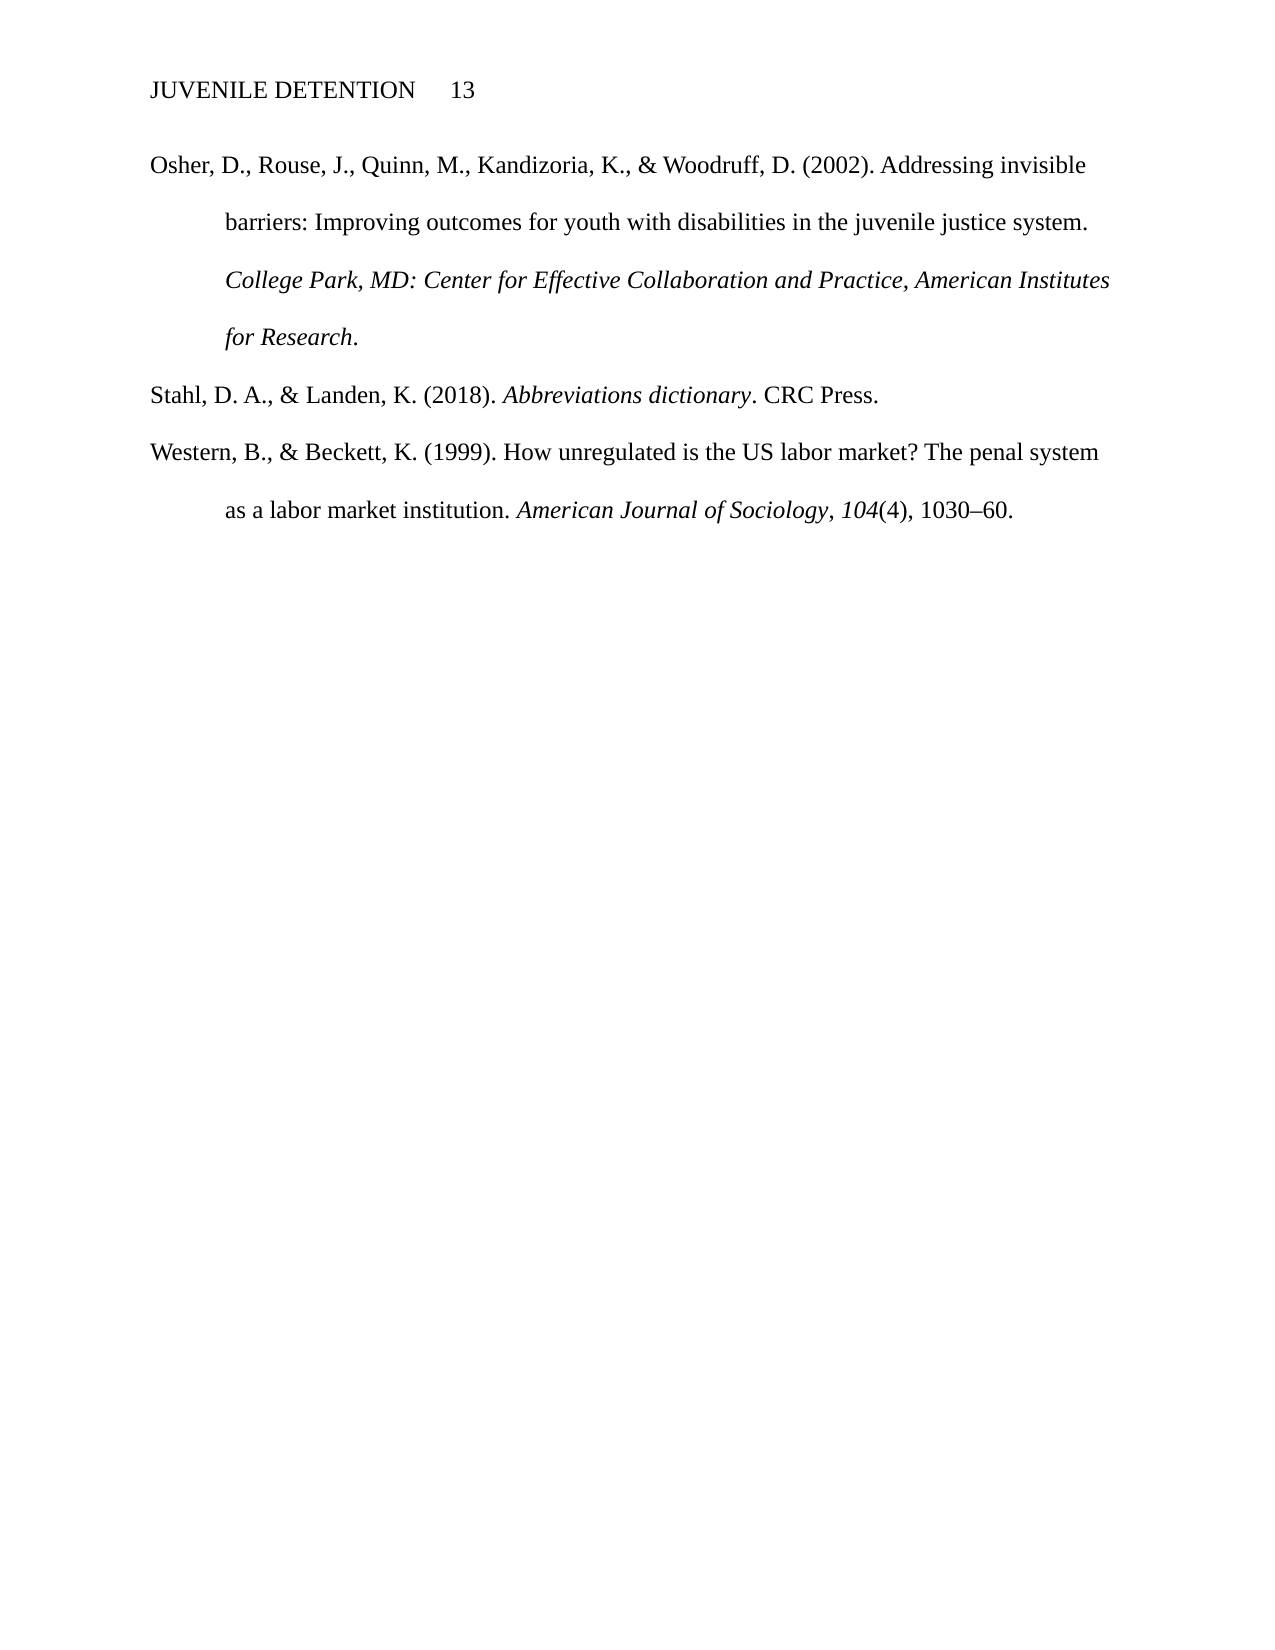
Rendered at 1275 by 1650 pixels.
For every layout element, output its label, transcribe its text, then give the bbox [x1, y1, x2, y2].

text Stahl, D. A., & Landen, K. (2018). Abbreviations dictionary. CRC Press. [150, 380, 1125, 409]
text Osher, D., Rouse, J., Quinn, M., Kandizoria, K., & Woodruff, D. (2002). Addressing invisible barriers: Improving outcomes for youth with disabilities in the juvenile justice system. College Park, MD: Center for Effective Collaboration and Practice, American Institutes for Research. [150, 150, 1125, 351]
text Western, B., & Beckett, K. (1999). How unregulated is the US labor market? The penal system as a labor market institution. American Journal of Sociology, 104(4), 1030–60. [150, 437, 1125, 524]
